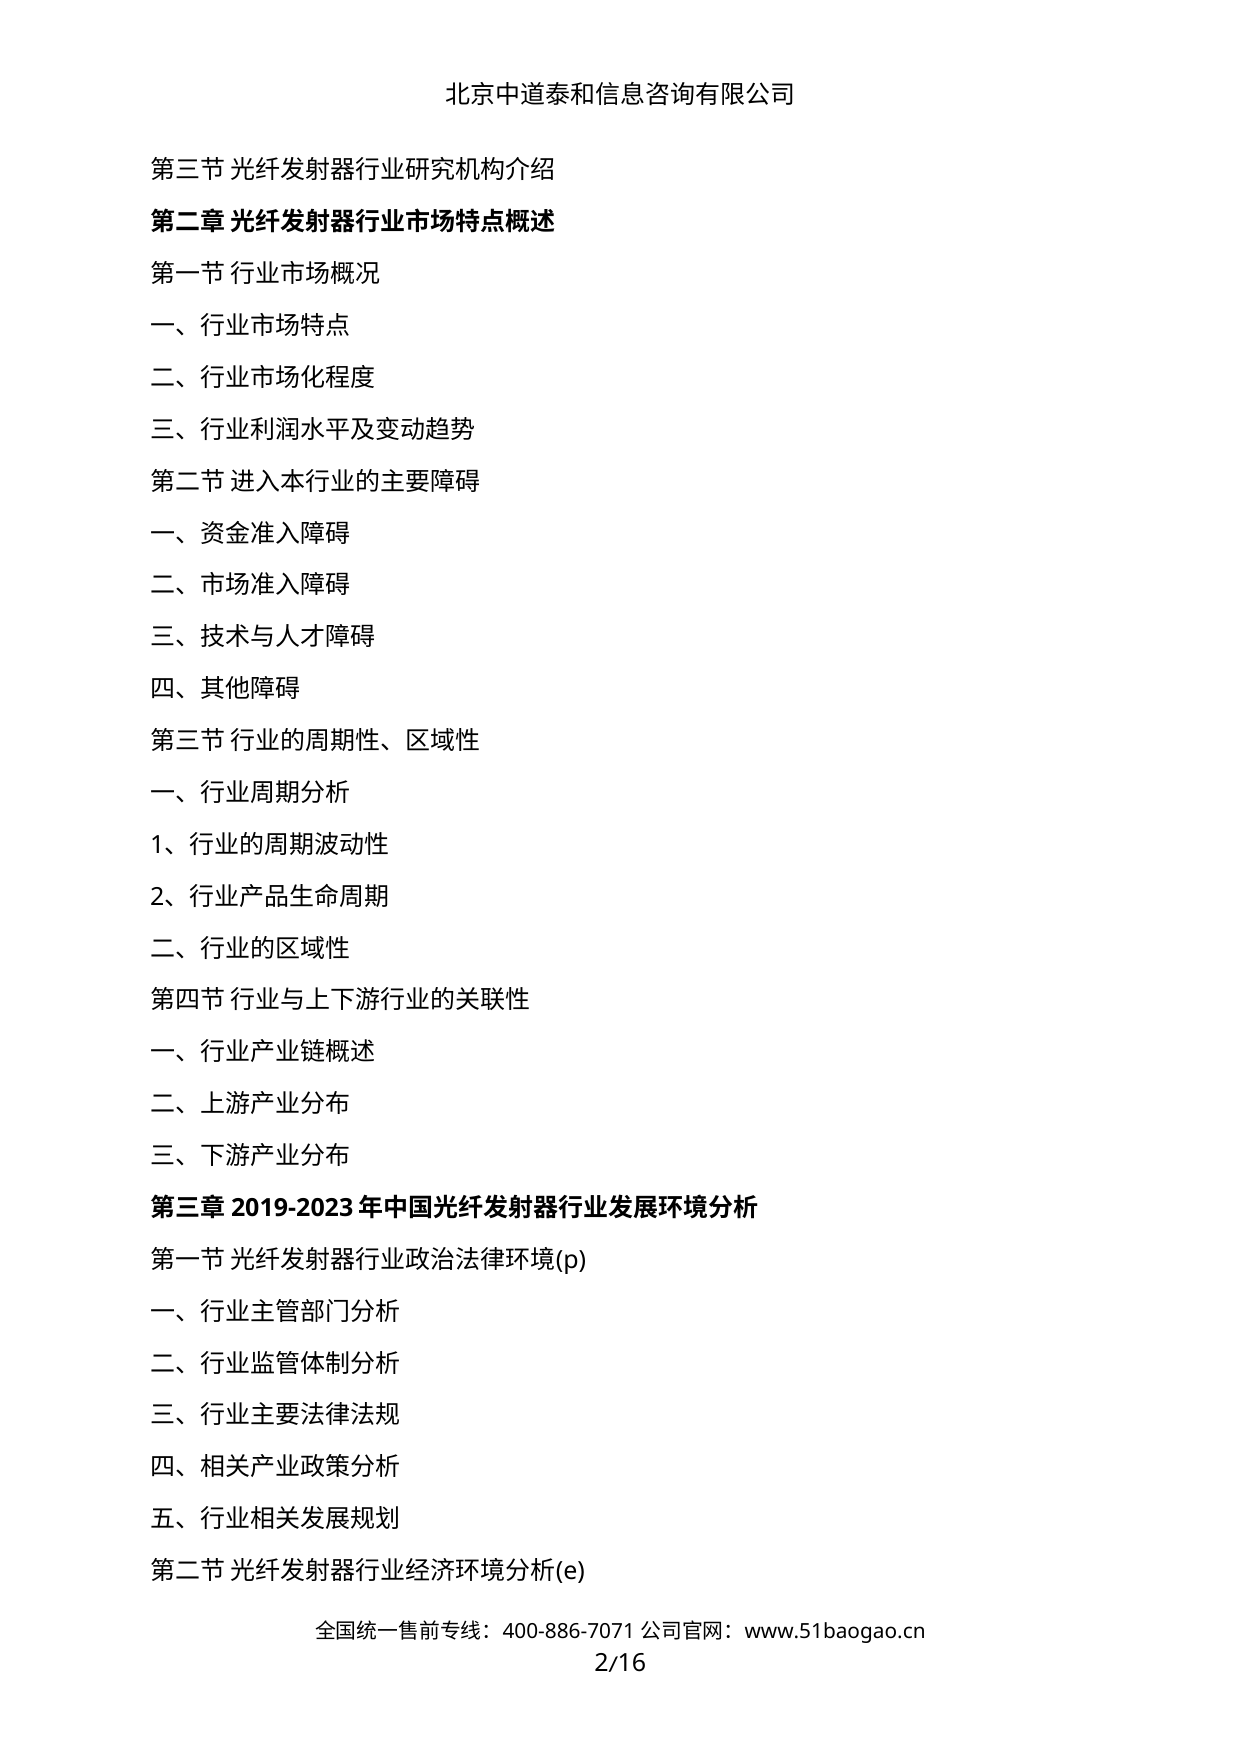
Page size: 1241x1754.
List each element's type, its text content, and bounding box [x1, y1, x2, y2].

text 三、行业利润水平及变动趋势 [150, 409, 1090, 446]
text 五、行业相关发展规划 [150, 1499, 1090, 1535]
text 三、行业主要法律法规 [150, 1395, 1090, 1431]
text 二、行业市场化程度 [150, 357, 1090, 394]
text 二、市场准入障碍 [150, 565, 1090, 601]
text 三、下游产业分布 [150, 1136, 1090, 1172]
text 第三节 光纤发射器行业研究机构介绍 [150, 150, 1090, 186]
text 第二节 光纤发射器行业经济环境分析(e) [150, 1551, 1090, 1587]
text 第一节 光纤发射器行业政治法律环境(p) [150, 1239, 1090, 1276]
text 第三章 2019-2023年中国光纤发射器行业发展环境分析 [150, 1187, 1090, 1224]
text 二、上游产业分布 [150, 1084, 1090, 1120]
text 三、技术与人才障碍 [150, 617, 1090, 653]
text 四、相关产业政策分析 [150, 1447, 1090, 1483]
text 第二节 进入本行业的主要障碍 [150, 461, 1090, 497]
text 四、其他障碍 [150, 669, 1090, 705]
text 一、资金准入障碍 [150, 513, 1090, 549]
text 一、行业主管部门分析 [150, 1291, 1090, 1327]
text 第一节 行业市场概况 [150, 254, 1090, 290]
text 第四节 行业与上下游行业的关联性 [150, 980, 1090, 1016]
text 2、行业产品生命周期 [150, 876, 1090, 912]
text 第二章 光纤发射器行业市场特点概述 [150, 202, 1090, 238]
text 一、行业市场特点 [150, 306, 1090, 342]
text 第三节 行业的周期性、区域性 [150, 721, 1090, 757]
text 1、行业的周期波动性 [150, 824, 1090, 861]
text 二、行业监管体制分析 [150, 1343, 1090, 1379]
text 二、行业的区域性 [150, 928, 1090, 964]
text 一、行业周期分析 [150, 772, 1090, 809]
text 一、行业产业链概述 [150, 1032, 1090, 1068]
